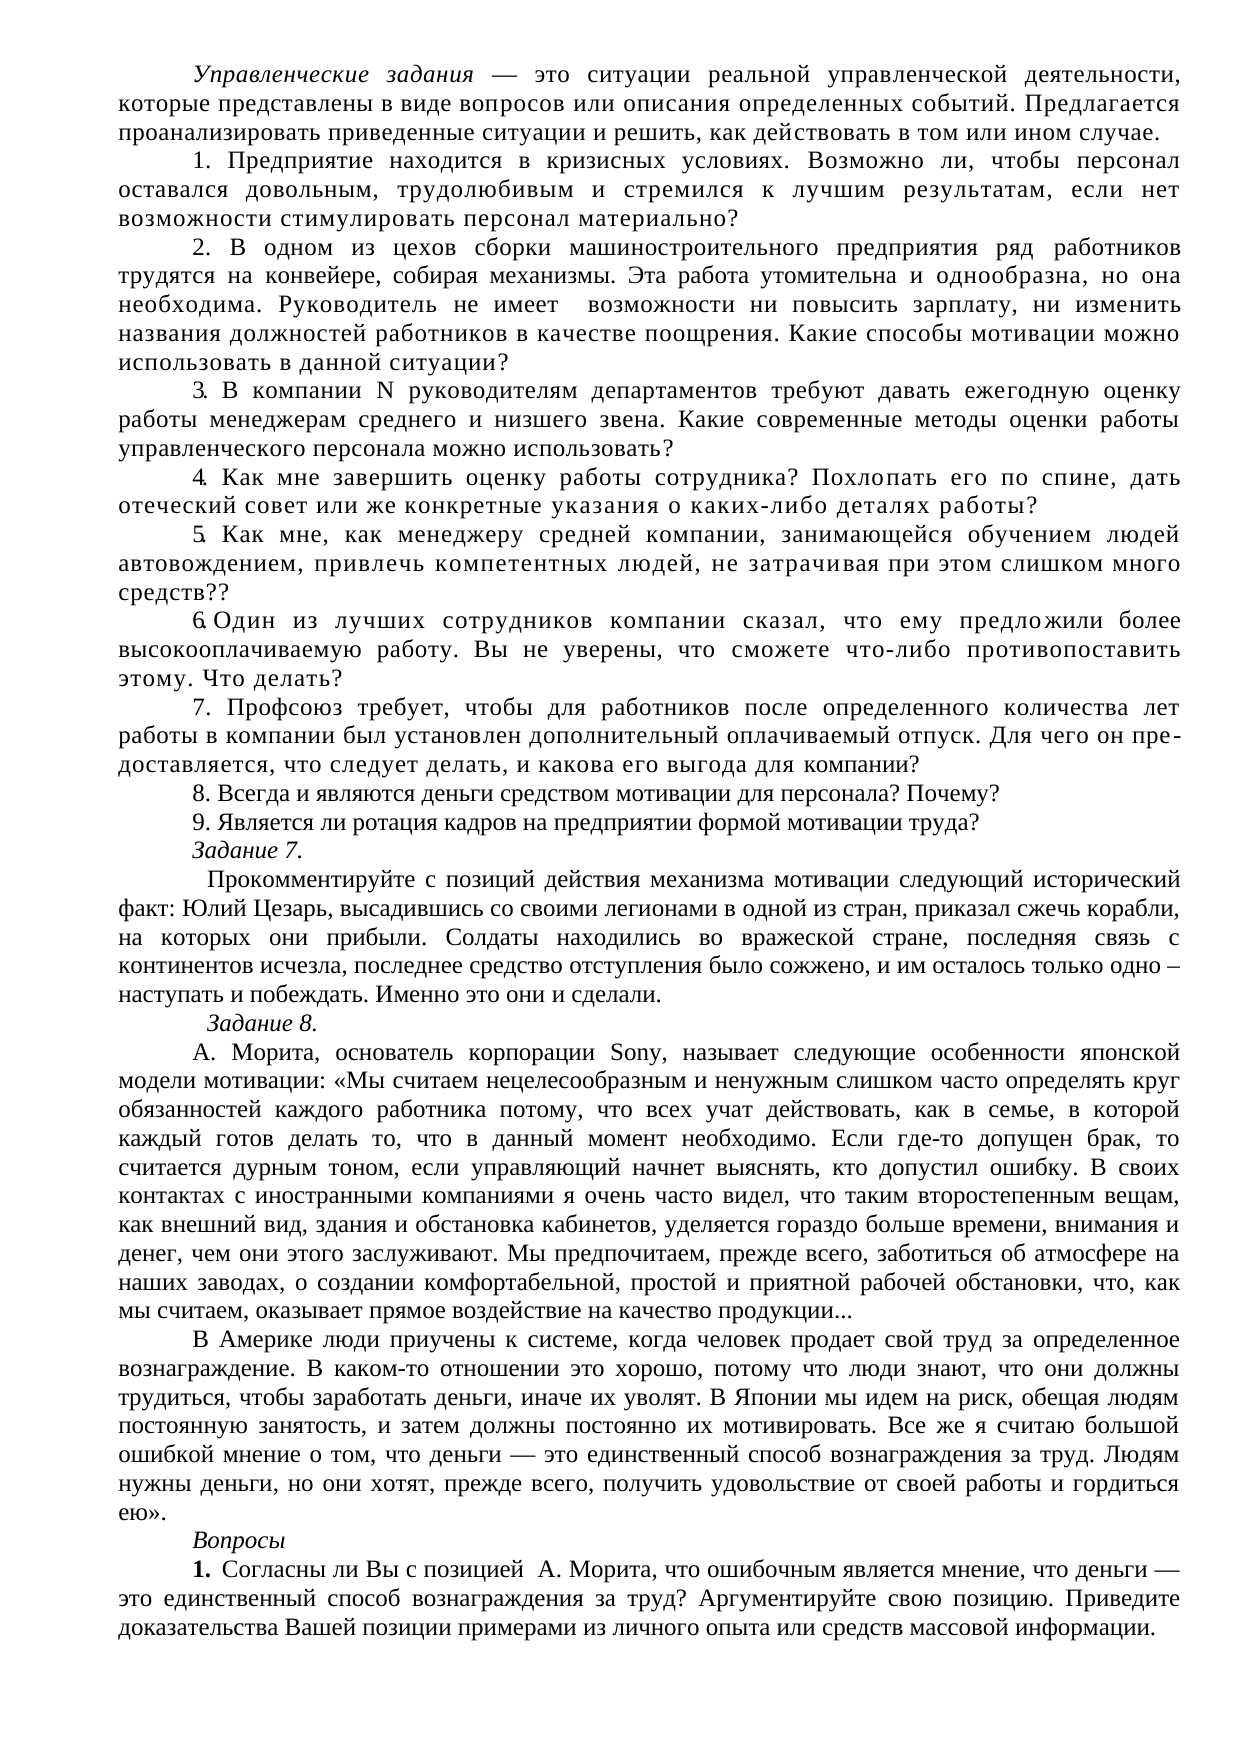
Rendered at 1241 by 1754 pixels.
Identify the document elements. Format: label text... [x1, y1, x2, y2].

text 3. В компании N руководителям департаментов требуют давать ежегодную оценку работы менеджерам среднего и низшего звена. Какие современные методы оценки работы управленческого персонала можно использовать? [118, 375, 1181, 462]
text Задание 7. [118, 835, 1181, 864]
text 2. В одном из цехов сборки машиностроительного предприятия ряд работников трудятся на конвейере, собирая механизмы. Эта работа утомительна и однообразна, но она необходима. Руководитель не имеет возможности ни повысить зарплату, ни изменить названия должностей работников в качестве поощрения. Какие способы мотивации можно использовать в данной ситуации? [118, 232, 1181, 375]
text 6. Один из лучших сотрудников компании сказал, что ему предложили более высокооплачиваемую работу. Вы не уверены, что сможете что-либо противопоставить этому. Что делать? [118, 605, 1181, 692]
list 9. Является ли ротация кадров на предприятии формой мотивации труда? [118, 807, 1181, 835]
text 7. Профсоюз требует, чтобы для работников после определенного количества лет работы в компании был установлен дополнительный оплачиваемый отпуск. Для чего он предоставляется, что следует делать, и какова его выгода для компании? [118, 692, 1181, 778]
list 8. Всегда и являются деньги средством мотивации для персонала? Почему? [118, 778, 1181, 807]
text Вопросы [118, 1525, 1181, 1554]
text 5. Как мне, как менеджеру средней компании, занимающейся обучением людей автовождением, привлечь компетентных людей, не затрачивая при этом слишком много средств?? [118, 519, 1181, 605]
text 4. Как мне завершить оценку работы сотрудника? Похлопать его по спине, дать отеческий совет или же конкретные указания о каких-либо деталях работы? [118, 462, 1181, 519]
list Согласны ли Вы с позицией А. Морита, что ошибочным является мнение, что деньги — это единственный способ вознаграждения за труд? Аргументируйте свою позицию. Приведите доказательства Вашей позиции примерами из личного опыта или средств массовой информации. [118, 1554, 1181, 1640]
text Управленческие задания — это ситуации реальной управленческой деятельности, которые представлены в виде вопросов или описания определенных событий. Предлагается проанализировать приведенные ситуации и решить, как действовать в том или ином случае. [118, 59, 1181, 145]
text Задание 8. [118, 1008, 1181, 1037]
text А. Морита, основатель корпорации Sony, называет следующие особенности японской модели мотивации: «Мы считаем нецелесообразным и ненужным слишком часто определять круг обязанностей каждого работника потому, что всех учат действовать, как в семье, в которой каждый готов делать то, что в данный момент необходимо. Если где-то допущен брак, то считается дурным тоном, если управляющий начнет выяснять, кто допустил ошибку. В своих контактах с иностранными компаниями я очень часто видел, что таким второстепенным вещам, как внешний вид, здания и обстановка кабинетов, уделяется гораздо больше времени, внимания и денег, чем они этого заслуживают. Мы предпочитаем, прежде всего, заботиться об атмосфере на наших заводах, о создании комфортабельной, простой и приятной рабочей обстановки, что, как мы считаем, оказывает прямое воздействие на качество продукции... [118, 1037, 1181, 1324]
text В Америке люди приучены к системе, когда человек продает свой труд за определенное вознаграждение. В каком-то отношении это хорошо, потому что люди знают, что они должны трудиться, чтобы заработать деньги, иначе их уволят. В Японии мы идем на риск, обещая людям постоянную занятость, и затем должны постоянно их мотивировать. Все же я считаю большой ошибкой мнение о том, что деньги — это единственный способ вознаграждения за труд. Людям нужны деньги, но они хотят, прежде всего, получить удовольствие от своей работы и гордиться ею». [118, 1324, 1181, 1525]
text 1. Предприятие находится в кризисных условиях. Возможно ли, чтобы персонал оставался довольным, трудолюбивым и стремился к лучшим результатам, если нет возможности стимулировать персонал материально? [118, 145, 1181, 232]
text Прокомментируйте с позиций действия механизма мотивации следующий исторический факт: Юлий Цезарь, высадившись со своими легионами в одной из стран, приказал сжечь корабли, на которых они прибыли. Солдаты находились во вражеской стране, последняя связь с континентов исчезла, последнее средство отступления было сожжено, и им осталось только одно – наступать и побеждать. Именно это они и сделали. [118, 864, 1181, 1008]
